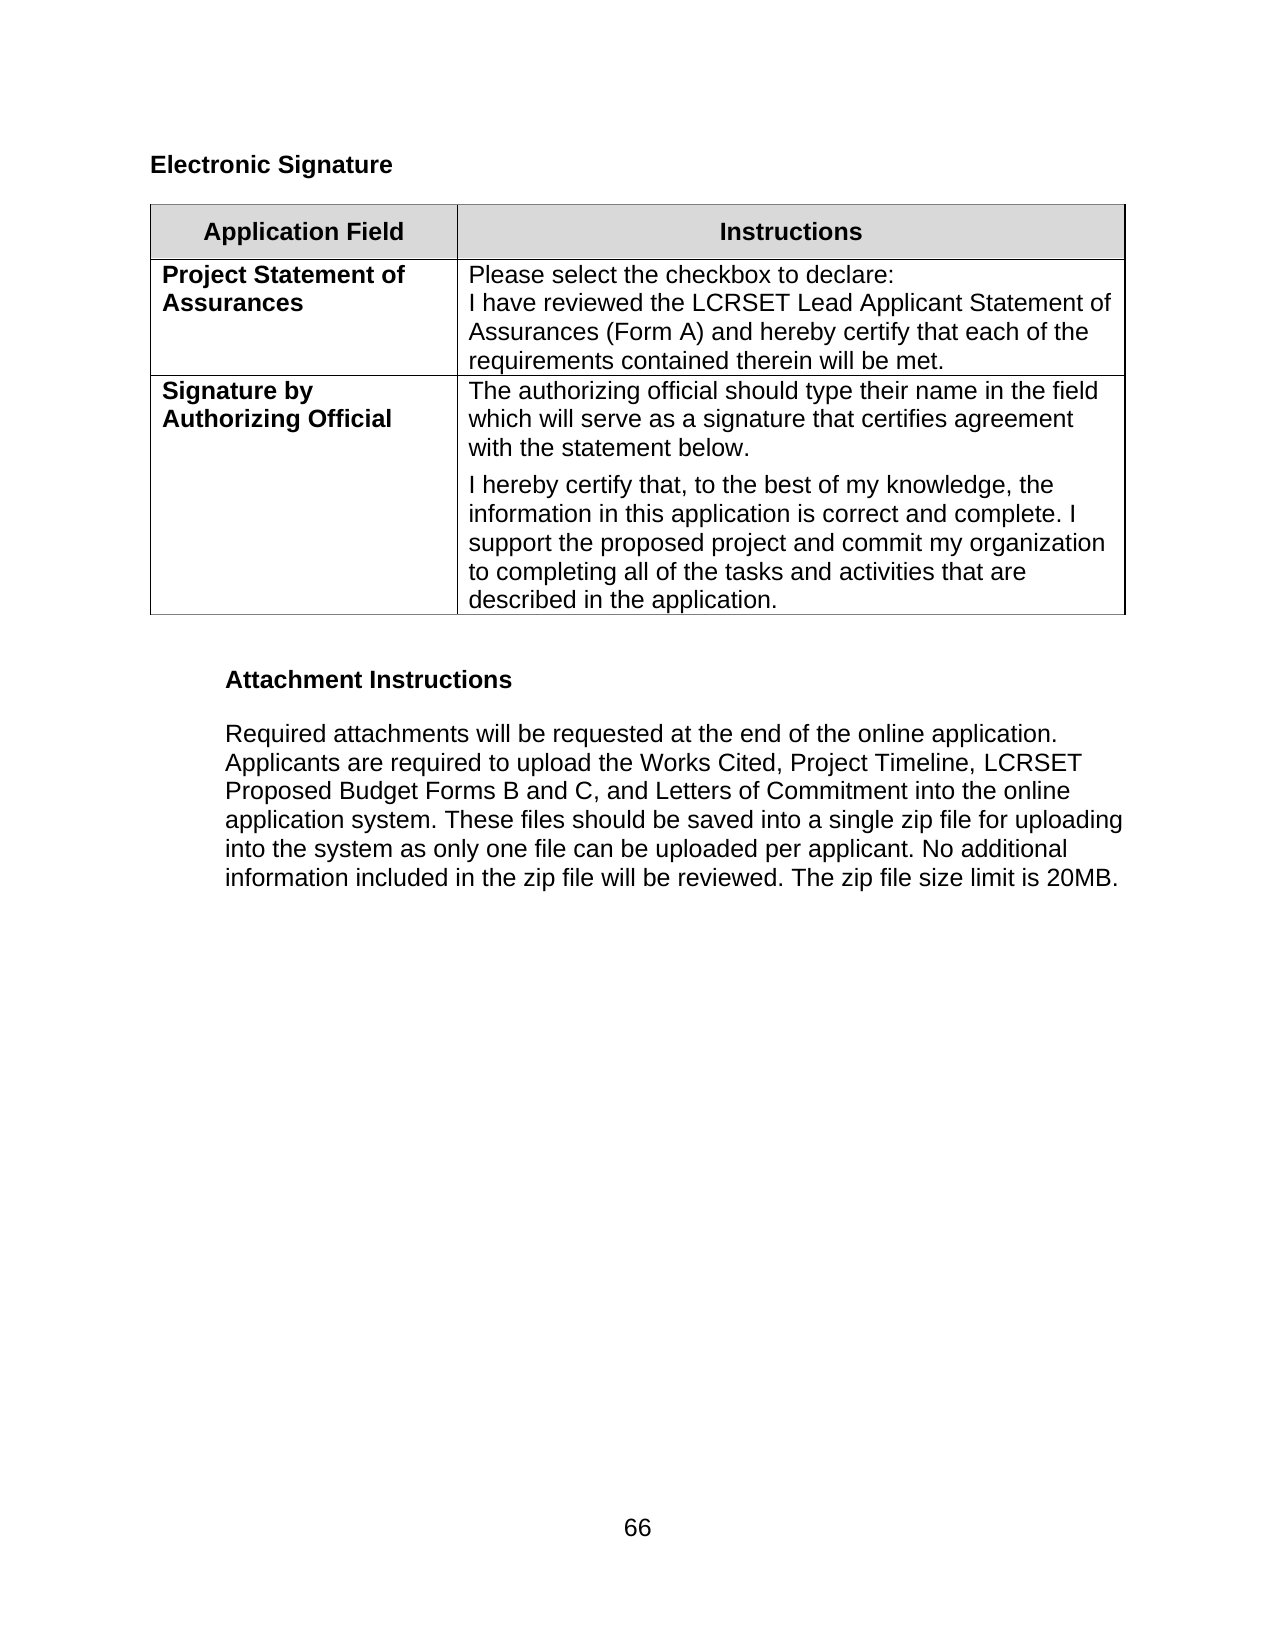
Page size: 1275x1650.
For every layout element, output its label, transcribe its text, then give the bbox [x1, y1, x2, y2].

subtitle Electronic Signature [150, 150, 1125, 179]
subtitle Attachment Instructions [225, 665, 1125, 694]
text Required attachments will be requested at the end of the online application. Applicants are required to upload the Works Cited, Project Timeline, LCRSET Proposed Budget Forms B and C, and Letters of Commitment into the online application system. These files should be saved into a single zip file for uploading into the system as only one file can be uploaded per applicant. No additional information included in the zip file will be reviewed. The zip file size limit is 20MB. [225, 719, 1125, 891]
table_header Application Field [151, 205, 457, 258]
table_cell Signature by Authorizing Official [151, 376, 457, 614]
table_cell Project Statement of Assurances [151, 260, 457, 374]
table_header Instructions [458, 205, 1124, 258]
table_cell The authorizing official should type their name in the field which will serve as a signature that certifies agreement with the statement below. I hereby certify that, to the best of my knowledge, the information in this application is correct and complete. I support the proposed project and commit my organization to completing all of the tasks and activities that are described in the application. [458, 376, 1124, 614]
table_cell Please select the checkbox to declare: I have reviewed the LCRSET Lead Applicant Statement of Assurances (Form A) and hereby certify that each of the requirements contained therein will be met. [458, 260, 1124, 374]
